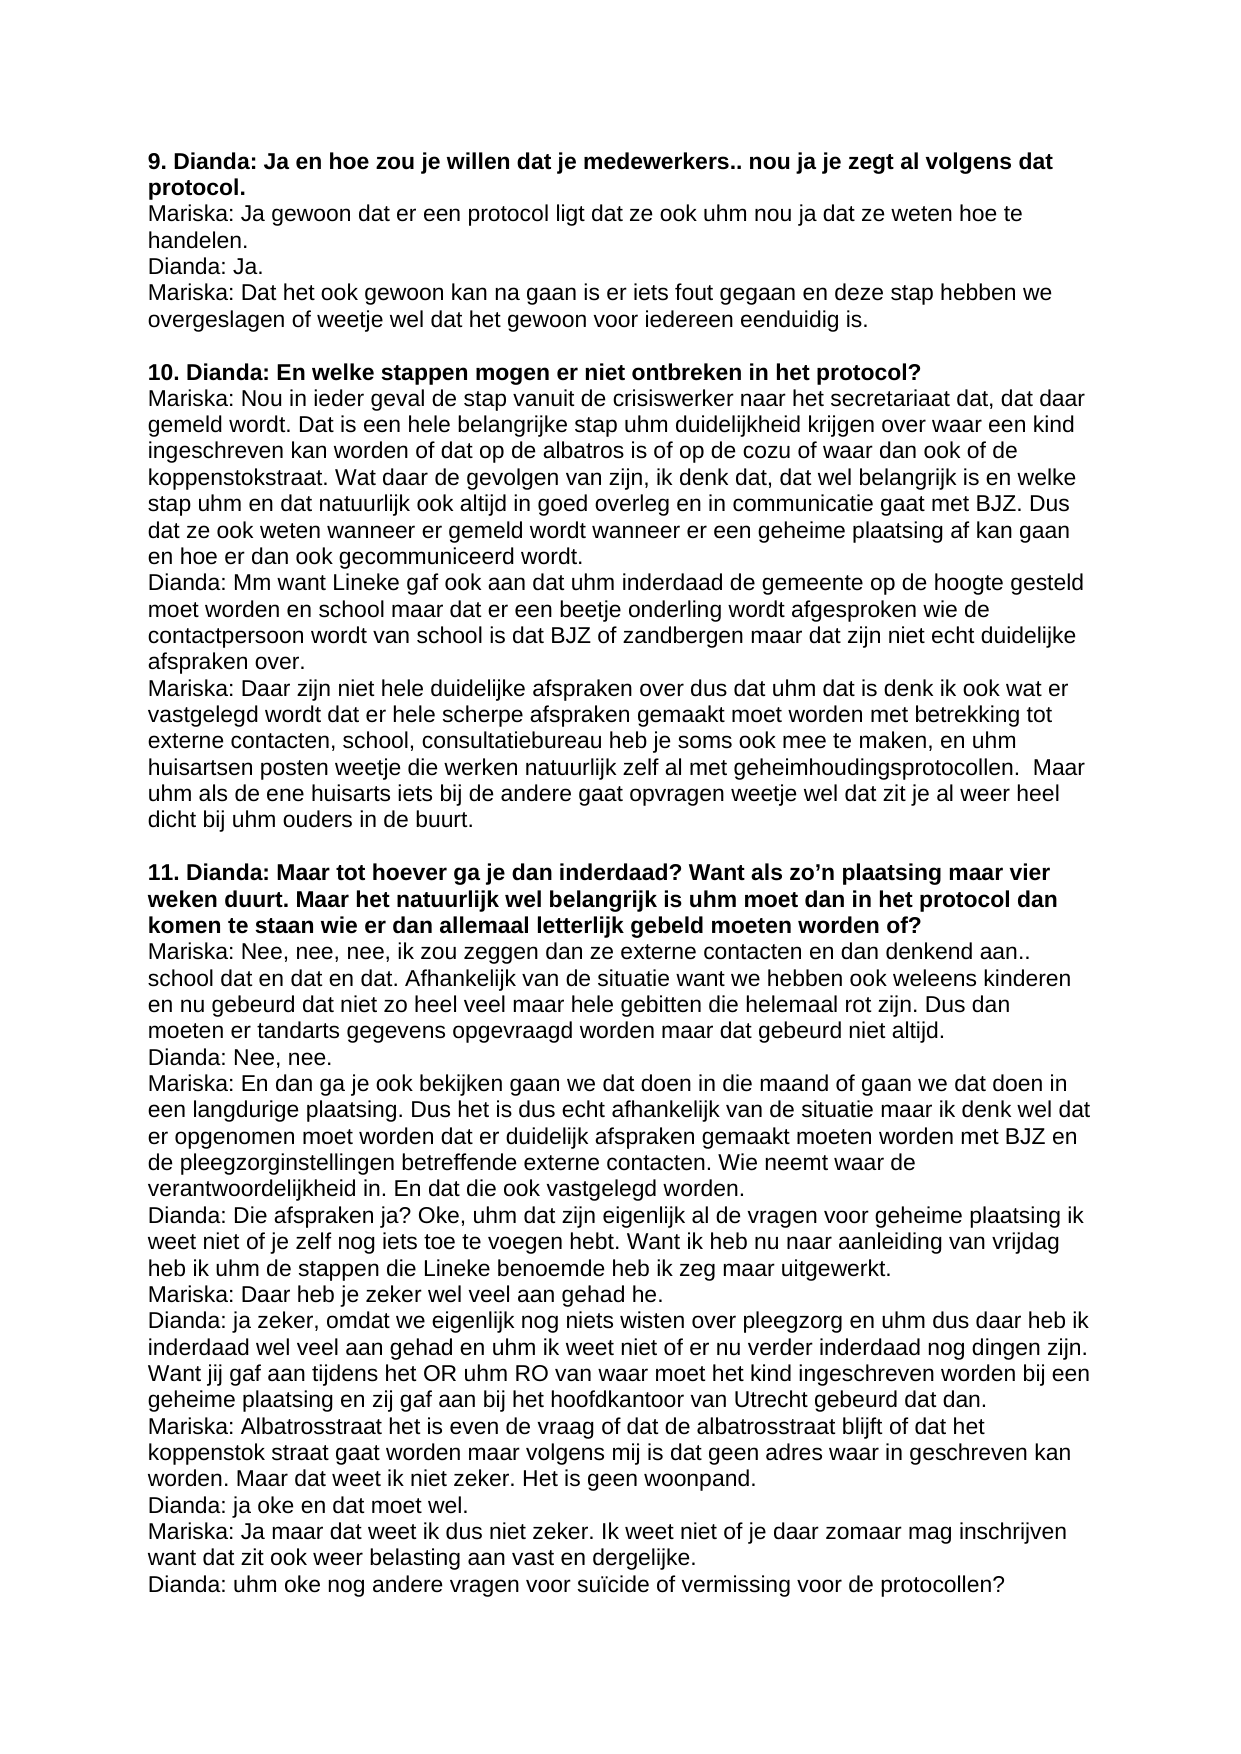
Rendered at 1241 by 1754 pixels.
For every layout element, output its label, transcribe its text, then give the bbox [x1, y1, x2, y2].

text Dianda: ja oke en dat moet wel. [148, 1492, 1093, 1518]
text Want jij gaf aan tijdens het OR uhm RO van waar moet het kind ingeschreven worden bij een geheime plaatsing en zij gaf aan bij het hoofdkantoor van Utrecht gebeurd dat dan. [148, 1360, 1093, 1413]
text Mariska: Ja gewoon dat er een protocol ligt dat ze ook uhm nou ja dat ze weten hoe te handelen. [148, 200, 1093, 253]
text Mariska: Ja maar dat weet ik dus niet zeker. Ik weet niet of je daar zomaar mag inschrijven want dat zit ook weer belasting aan vast en dergelijke. [148, 1518, 1093, 1571]
text Dianda: uhm oke nog andere vragen voor suïcide of vermissing voor de protocollen? [148, 1571, 1093, 1597]
text Mariska: Dat het ook gewoon kan na gaan is er iets fout gegaan en deze stap hebben we overgeslagen of weetje wel dat het gewoon voor iedereen eenduidig is. [148, 279, 1093, 332]
text 11. Dianda: Maar tot hoever ga je dan inderdaad? Want als zo’n plaatsing maar vier weken duurt. Maar het natuurlijk wel belangrijk is uhm moet dan in het protocol dan komen te staan wie er dan allemaal letterlijk gebeld moeten worden of? [148, 859, 1093, 938]
text Mariska: Daar zijn niet hele duidelijke afspraken over dus dat uhm dat is denk ik ook wat er vastgelegd wordt dat er hele scherpe afspraken gemaakt moet worden met betrekking tot externe contacten, school, consultatiebureau heb je soms ook mee te maken, en uhm huisartsen posten weetje die werken natuurlijk zelf al met geheimhoudingsprotocollen. Maar uhm als de ene huisarts iets bij de andere gaat opvragen weetje wel dat zit je al weer heel dicht bij uhm ouders in de buurt. [148, 675, 1093, 833]
text Dianda: Mm want Lineke gaf ook aan dat uhm inderdaad de gemeente op de hoogte gesteld moet worden en school maar dat er een beetje onderling wordt afgesproken wie de contactpersoon wordt van school is dat BJZ of zandbergen maar dat zijn niet echt duidelijke afspraken over. [148, 569, 1093, 675]
text Dianda: Die afspraken ja? Oke, uhm dat zijn eigenlijk al de vragen voor geheime plaatsing ik weet niet of je zelf nog iets toe te voegen hebt. Want ik heb nu naar aanleiding van vrijdag heb ik uhm de stappen die Lineke benoemde heb ik zeg maar uitgewerkt. [148, 1202, 1093, 1281]
text Mariska: Daar heb je zeker wel veel aan gehad he. [148, 1281, 1093, 1307]
text Dianda: ja zeker, omdat we eigenlijk nog niets wisten over pleegzorg en uhm dus daar heb ik inderdaad wel veel aan gehad en uhm ik weet niet of er nu verder inderdaad nog dingen zijn. [148, 1307, 1093, 1360]
text Mariska: Nou in ieder geval de stap vanuit de crisiswerker naar het secretariaat dat, dat daar gemeld wordt. Dat is een hele belangrijke stap uhm duidelijkheid krijgen over waar een kind ingeschreven kan worden of dat op de albatros is of op de cozu of waar dan ook of de koppenstokstraat. Wat daar de gevolgen van zijn, ik denk dat, dat wel belangrijk is en welke stap uhm en dat natuurlijk ook altijd in goed overleg en in communicatie gaat met BJZ. Dus dat ze ook weten wanneer er gemeld wordt wanneer er een geheime plaatsing af kan gaan en hoe er dan ook gecommuniceerd wordt. [148, 385, 1093, 569]
text Dianda: Nee, nee. [148, 1044, 1093, 1070]
text Mariska: Albatrosstraat het is even de vraag of dat de albatrosstraat blijft of dat het koppenstok straat gaat worden maar volgens mij is dat geen adres waar in geschreven kan worden. Maar dat weet ik niet zeker. Het is geen woonpand. [148, 1413, 1093, 1492]
text Mariska: En dan ga je ook bekijken gaan we dat doen in die maand of gaan we dat doen in een langdurige plaatsing. Dus het is dus echt afhankelijk van de situatie maar ik denk wel dat er opgenomen moet worden dat er duidelijk afspraken gemaakt moeten worden met BJZ en de pleegzorginstellingen betreffende externe contacten. Wie neemt waar de verantwoordelijkheid in. En dat die ook vastgelegd worden. [148, 1070, 1093, 1202]
text Dianda: Ja. [148, 253, 1093, 279]
text 9. Dianda: Ja en hoe zou je willen dat je medewerkers.. nou ja je zegt al volgens dat protocol. [148, 148, 1093, 200]
text Mariska: Nee, nee, nee, ik zou zeggen dan ze externe contacten en dan denkend aan.. school dat en dat en dat. Afhankelijk van de situatie want we hebben ook weleens kinderen en nu gebeurd dat niet zo heel veel maar hele gebitten die helemaal rot zijn. Dus dan moeten er tandarts gegevens opgevraagd worden maar dat gebeurd niet altijd. [148, 938, 1093, 1044]
text 10. Dianda: En welke stappen mogen er niet ontbreken in het protocol? [148, 358, 1093, 385]
